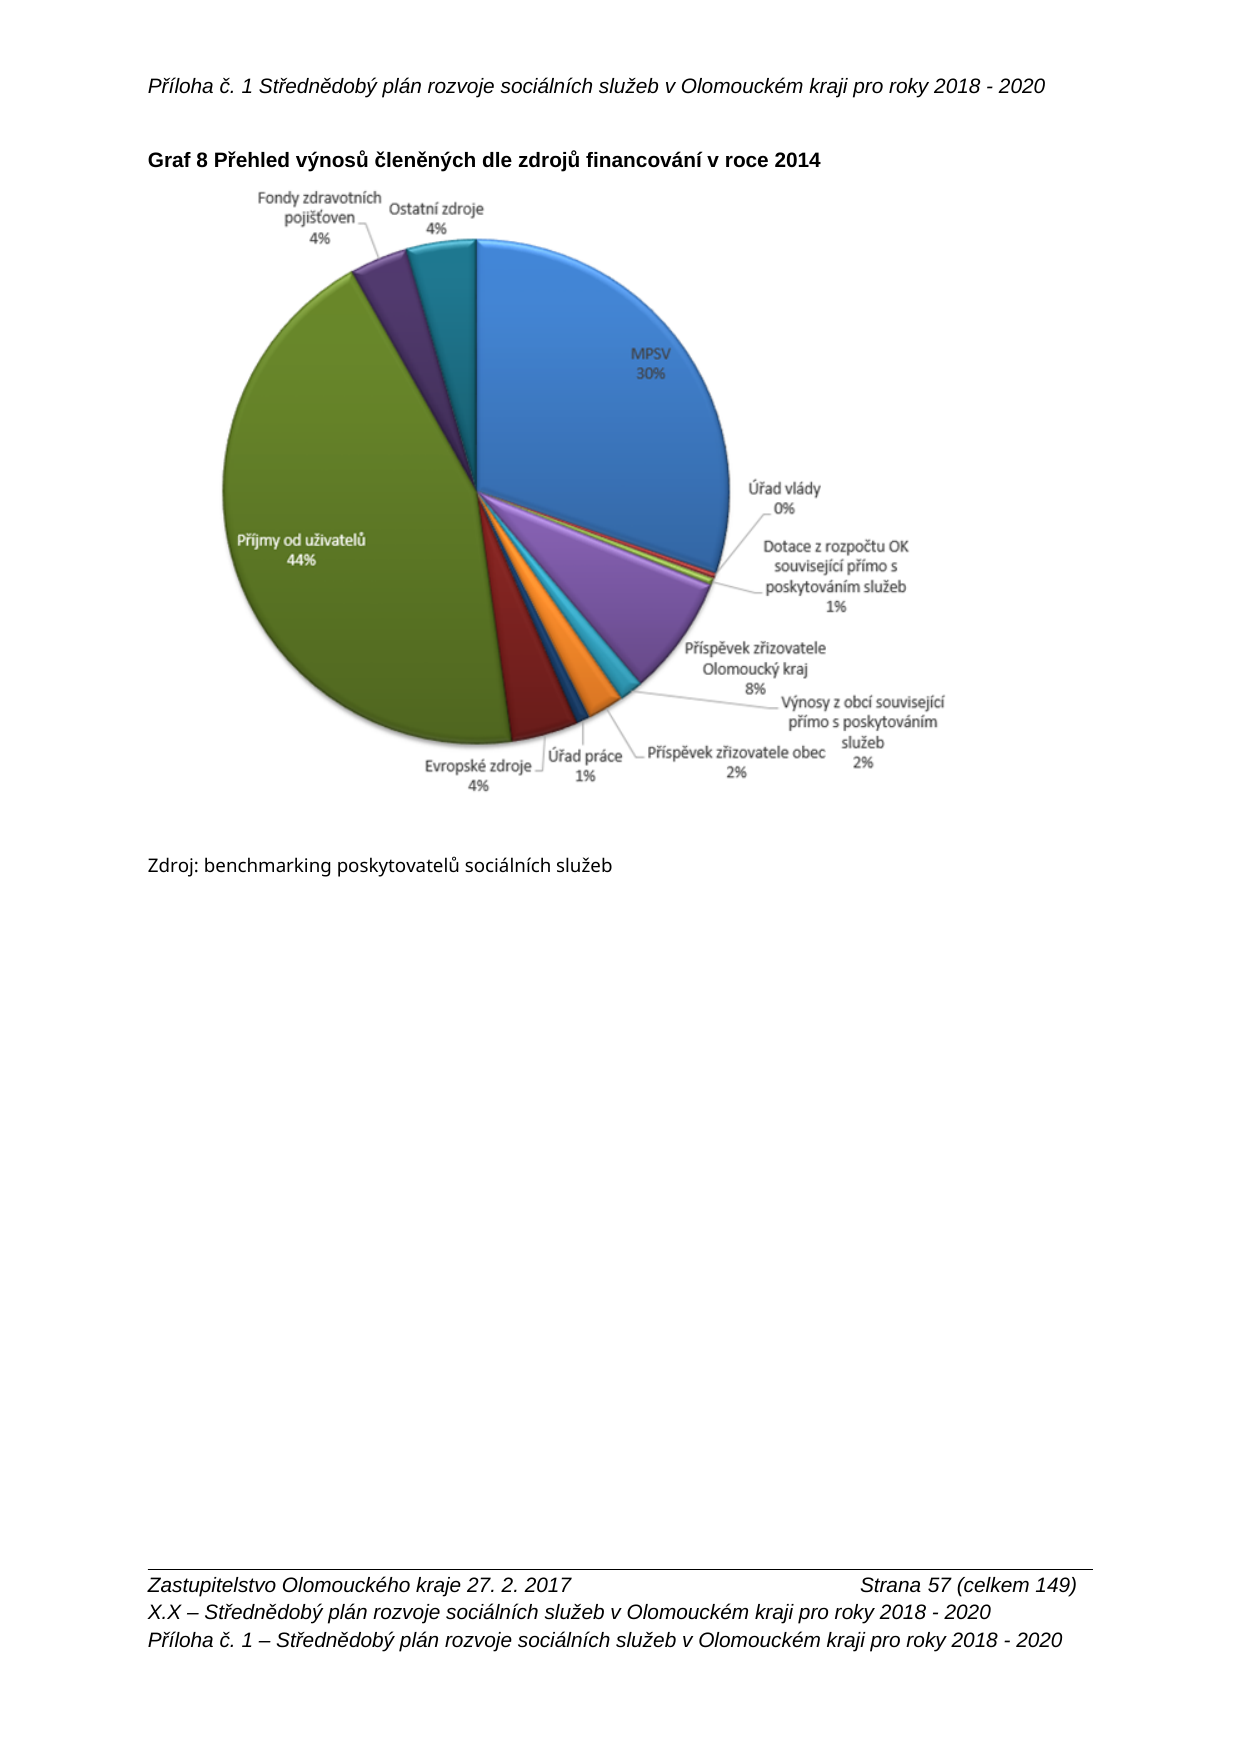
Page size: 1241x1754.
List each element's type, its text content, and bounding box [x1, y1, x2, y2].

picture [147, 185, 951, 801]
text Zdroj: benchmarking poskytovatelů sociálních služeb [148, 853, 1093, 878]
